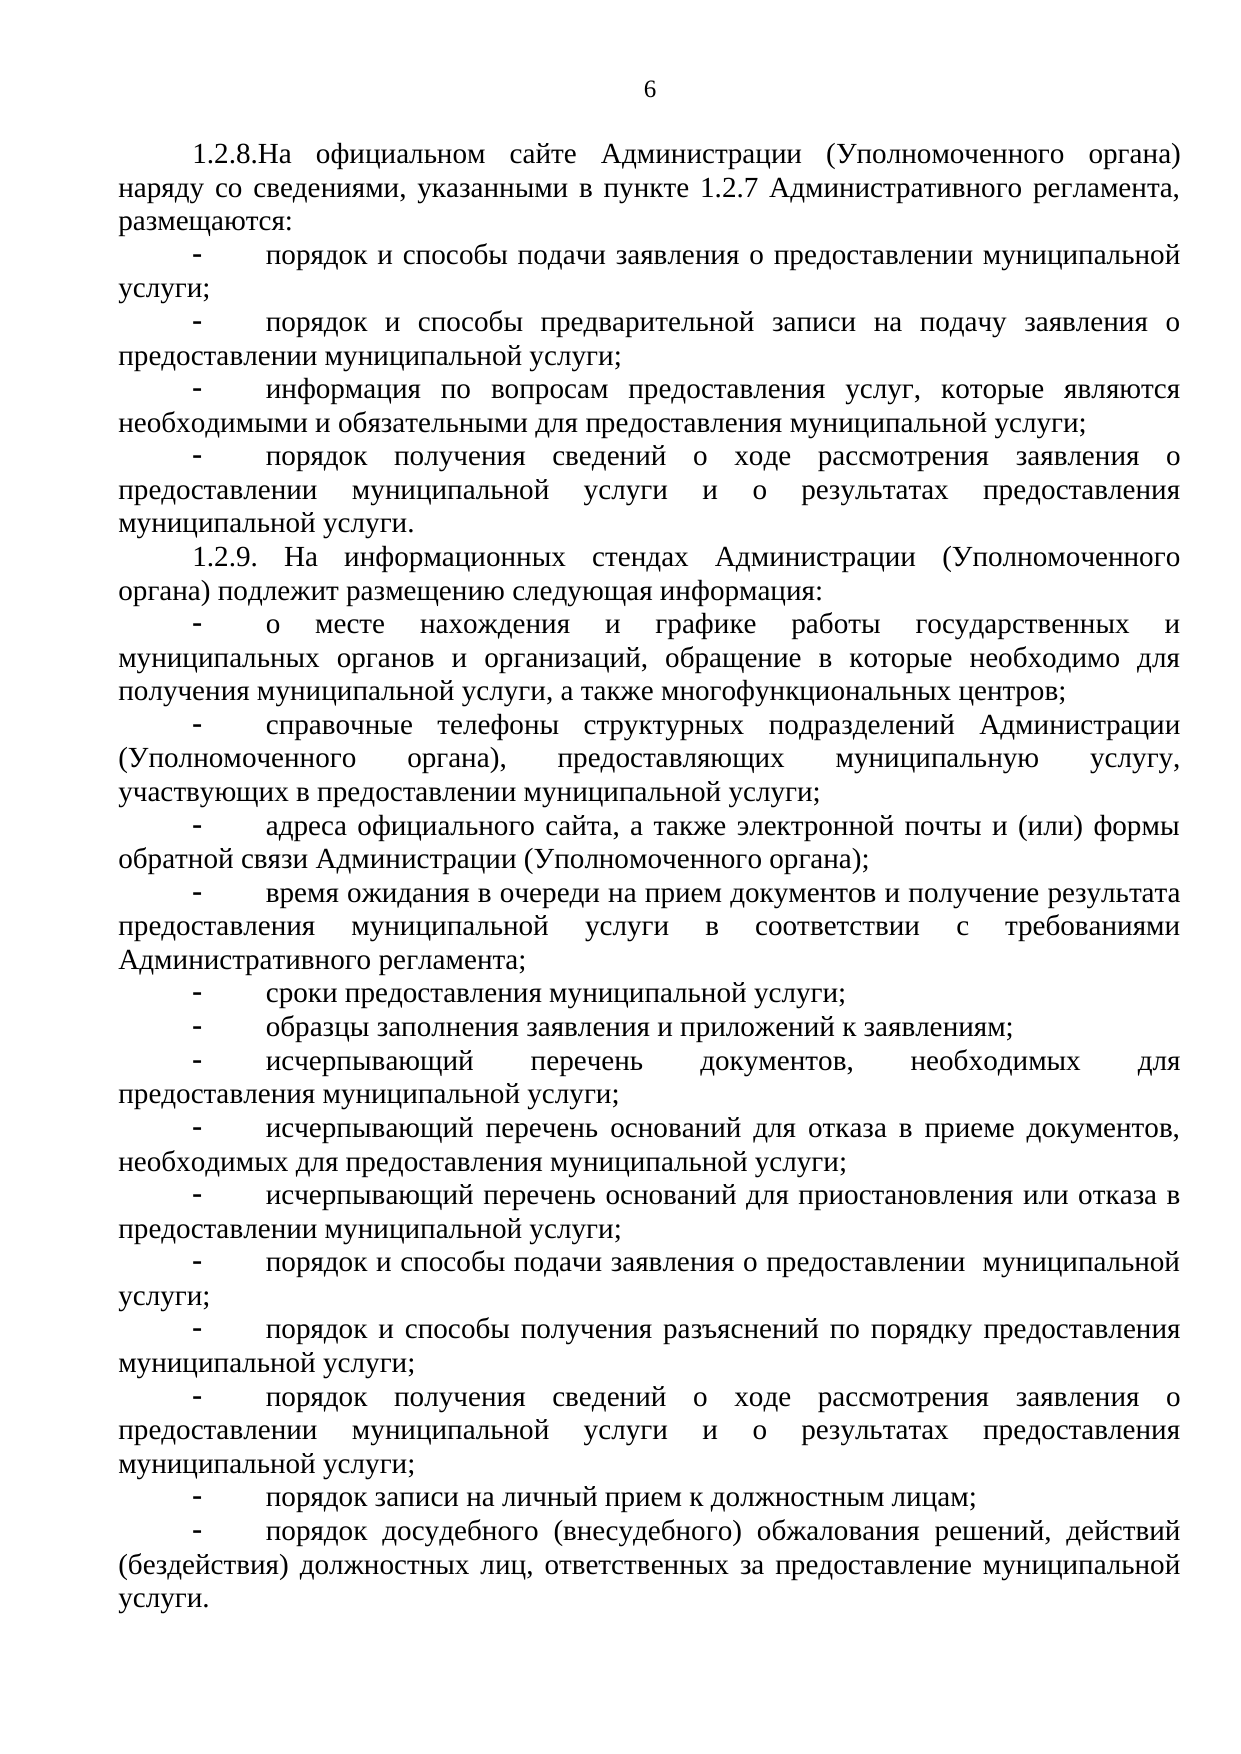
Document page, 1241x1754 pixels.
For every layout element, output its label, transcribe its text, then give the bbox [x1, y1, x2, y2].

list исчерпывающий перечень оснований для отказа в приеме документов, необходимых для предоставления муниципальной услуги; [118, 1110, 1181, 1177]
list о месте нахождения и графике работы государственных и муниципальных органов и организаций, обращение в которые необходимо для получения муниципальной услуги, а также многофункциональных центров; [118, 606, 1181, 707]
list порядок получения сведений о ходе рассмотрения заявления о предоставлении муниципальной услуги и о результатах предоставления муниципальной услуги. [118, 438, 1181, 539]
list сроки предоставления муниципальной услуги; [118, 976, 1181, 1009]
list образцы заполнения заявления и приложений к заявлениям; [118, 1009, 1181, 1043]
list порядок записи на личный прием к должностным лицам; [118, 1479, 1181, 1513]
list порядок досудебного (внесудебного) обжалования решений, действий (бездействия) должностных лиц, ответственных за предоставление муниципальной услуги. [118, 1513, 1181, 1614]
list порядок и способы подачи заявления о предоставлении муниципальной услуги; [118, 237, 1181, 304]
list исчерпывающий перечень оснований для приостановления или отказа в предоставлении муниципальной услуги; [118, 1177, 1181, 1244]
list исчерпывающий перечень документов, необходимых для предоставления муниципальной услуги; [118, 1043, 1181, 1110]
list время ожидания в очереди на прием документов и получение результата предоставления муниципальной услуги в соответствии с требованиями Административного регламента; [118, 875, 1181, 976]
list адреса официального сайта, а также электронной почты и (или) формы обратной связи Администрации (Уполномоченного органа); [118, 808, 1181, 875]
list порядок получения сведений о ходе рассмотрения заявления о предоставлении муниципальной услуги и о результатах предоставления муниципальной услуги; [118, 1379, 1181, 1479]
list порядок и способы подачи заявления о предоставлении муниципальной услуги; [118, 1244, 1181, 1312]
list порядок и способы получения разъяснений по порядку предоставления муниципальной услуги; [118, 1312, 1181, 1379]
list справочные телефоны структурных подразделений Администрации (Уполномоченного органа), предоставляющих муниципальную услугу, участвующих в предоставлении муниципальной услуги; [118, 707, 1181, 808]
list порядок и способы предварительной записи на подачу заявления о предоставлении муниципальной услуги; [118, 304, 1181, 371]
text 1.2.8.На официальном сайте Администрации (Уполномоченного органа) наряду со сведениями, указанными в пункте 1.2.7 Административного регламента, размещаются: [118, 136, 1181, 237]
text 1.2.9. На информационных стендах Администрации (Уполномоченного органа) подлежит размещению следующая информация: [118, 539, 1181, 606]
list информация по вопросам предоставления услуг, которые являются необходимыми и обязательными для предоставления муниципальной услуги; [118, 371, 1181, 438]
